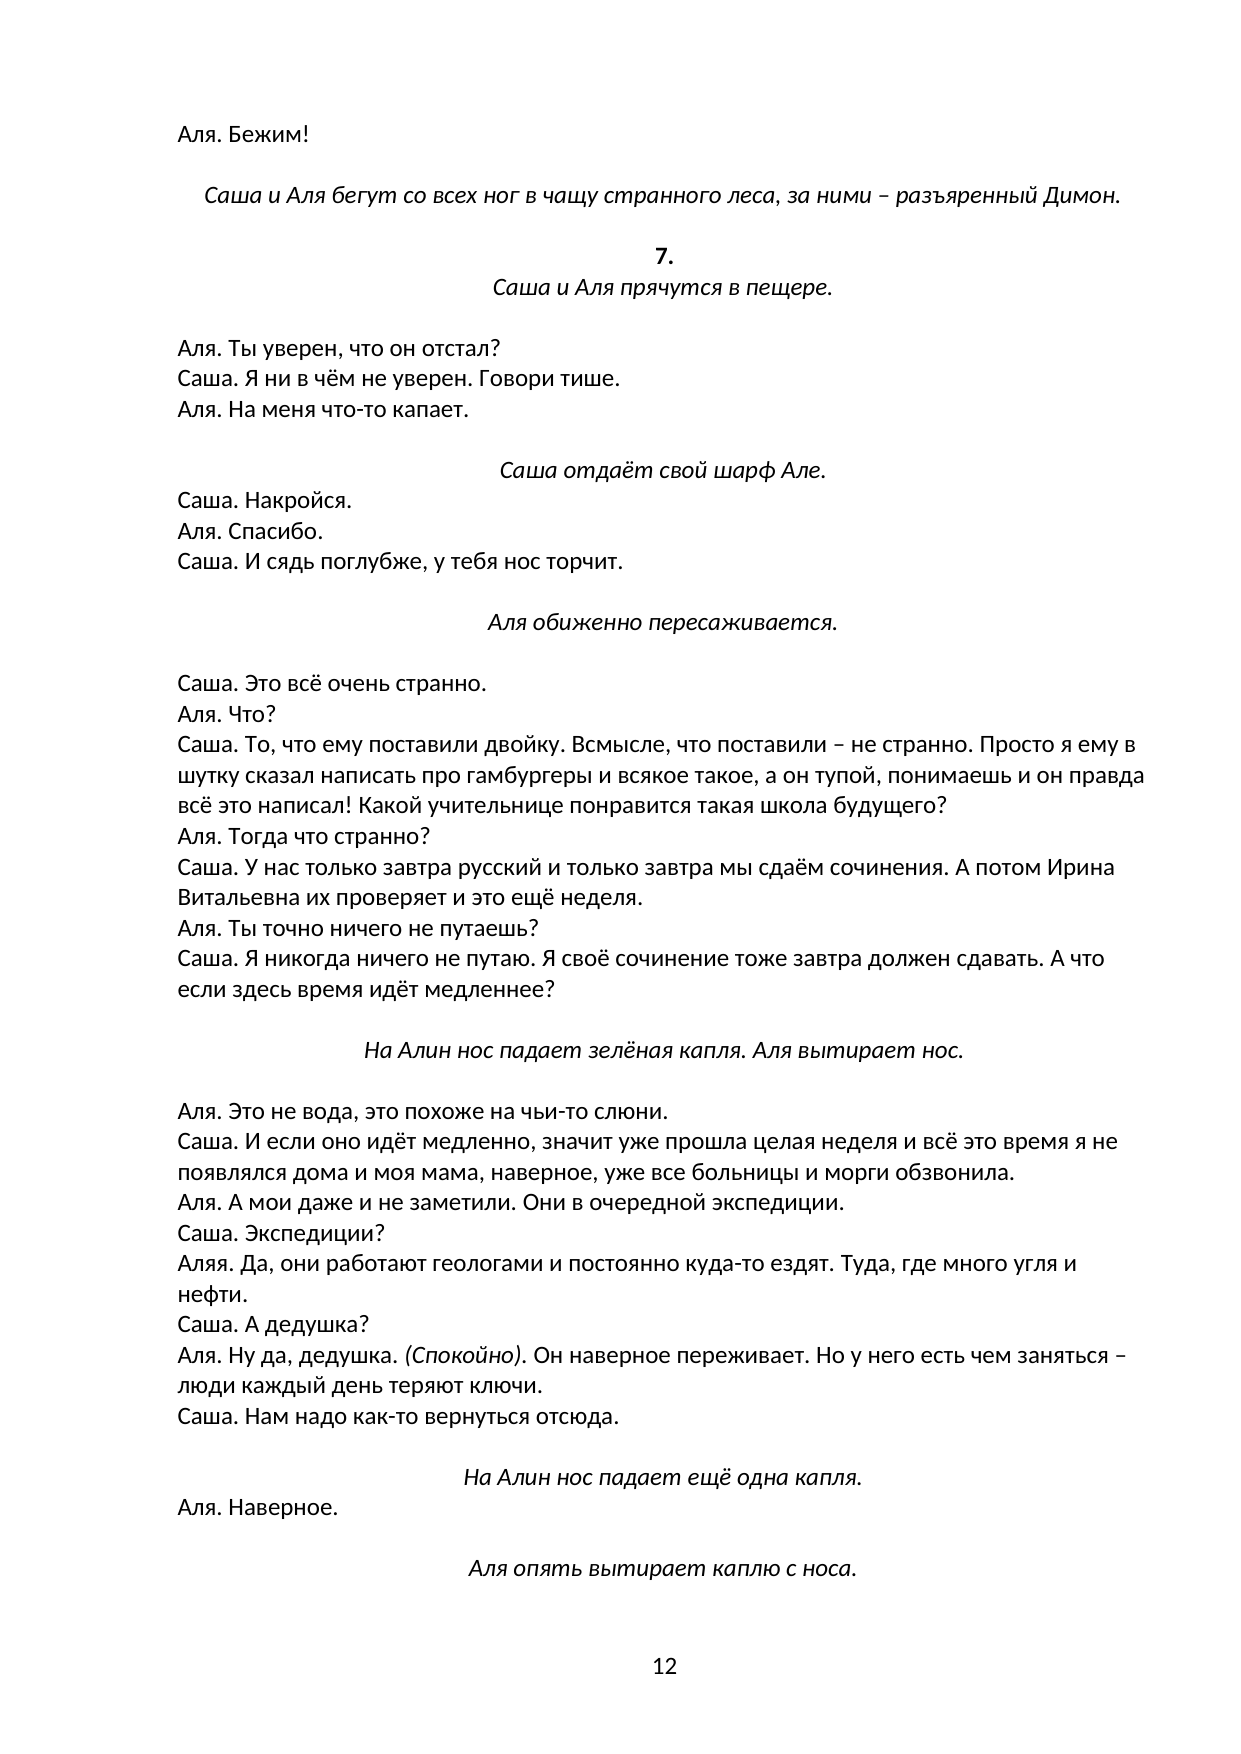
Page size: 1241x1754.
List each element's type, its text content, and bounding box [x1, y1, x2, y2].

text 7. [177, 240, 1152, 271]
text Аля опять вытирает каплю с носа. [177, 1553, 1152, 1583]
text Аля. Бежим! [177, 118, 1152, 149]
text На Алин нос падает ещё одна капля. [177, 1461, 1152, 1492]
text Аля обиженно пересаживается. [177, 606, 1152, 637]
text Аля. А мои даже и не заметили. Они в очередной экспедиции. [177, 1186, 1152, 1217]
text Саша. У нас только завтра русский и только завтра мы сдаём сочинения. А потом Ирина Витальевна их проверяет и это ещё неделя. [177, 851, 1152, 912]
text Саша. Нам надо как-то вернуться отсюда. [177, 1400, 1152, 1431]
text Аля. Ты уверен, что он отстал? [177, 332, 1152, 362]
text Аля. Тогда что странно? [177, 820, 1152, 851]
text Саша. И сядь поглубже, у тебя нос торчит. [177, 545, 1152, 576]
text Аля. Ну да, дедушка. (Спокойно). Он наверное переживает. Но у него есть чем заняться – люди каждый день теряют ключи. [177, 1339, 1152, 1400]
text Саша. Я никогда ничего не путаю. Я своё сочинение тоже завтра должен сдавать. А что если здесь время идёт медленнее? [177, 942, 1152, 1003]
text Саша. Это всё очень странно. [177, 667, 1152, 698]
text Аляя. Да, они работают геологами и постоянно куда-то ездят. Туда, где много угля и нефти. [177, 1247, 1152, 1308]
text На Алин нос падает зелёная капля. Аля вытирает нос. [177, 1034, 1152, 1064]
text Аля. Наверное. [177, 1492, 1152, 1522]
text Аля. Это не вода, это похоже на чьи-то слюни. [177, 1095, 1152, 1125]
text Саша. И если оно идёт медленно, значит уже прошла целая неделя и всё это время я не появлялся дома и моя мама, наверное, уже все больницы и морги обзвонила. [177, 1125, 1152, 1186]
text Саша и Аля бегут со всех ног в чащу странного леса, за ними – разъяренный Димон. [177, 179, 1152, 210]
text Саша. Экспедиции? [177, 1217, 1152, 1247]
text Аля. Что? [177, 698, 1152, 728]
text Саша. Я ни в чём не уверен. Говори тише. [177, 362, 1152, 393]
text Аля. На меня что-то капает. [177, 393, 1152, 423]
text Саша. То, что ему поставили двойку. Всмысле, что поставили – не странно. Просто я ему в шутку сказал написать про гамбургеры и всякое такое, а он тупой, понимаешь и он правда всё это написал! Какой учительнице понравится такая школа будущего? [177, 728, 1152, 820]
text Саша отдаёт свой шарф Але. [177, 454, 1152, 484]
text Саша и Аля прячутся в пещере. [177, 271, 1152, 301]
text Аля. Спасибо. [177, 515, 1152, 545]
text Саша. Накройся. [177, 484, 1152, 515]
text Аля. Ты точно ничего не путаешь? [177, 912, 1152, 942]
text Саша. А дедушка? [177, 1308, 1152, 1339]
